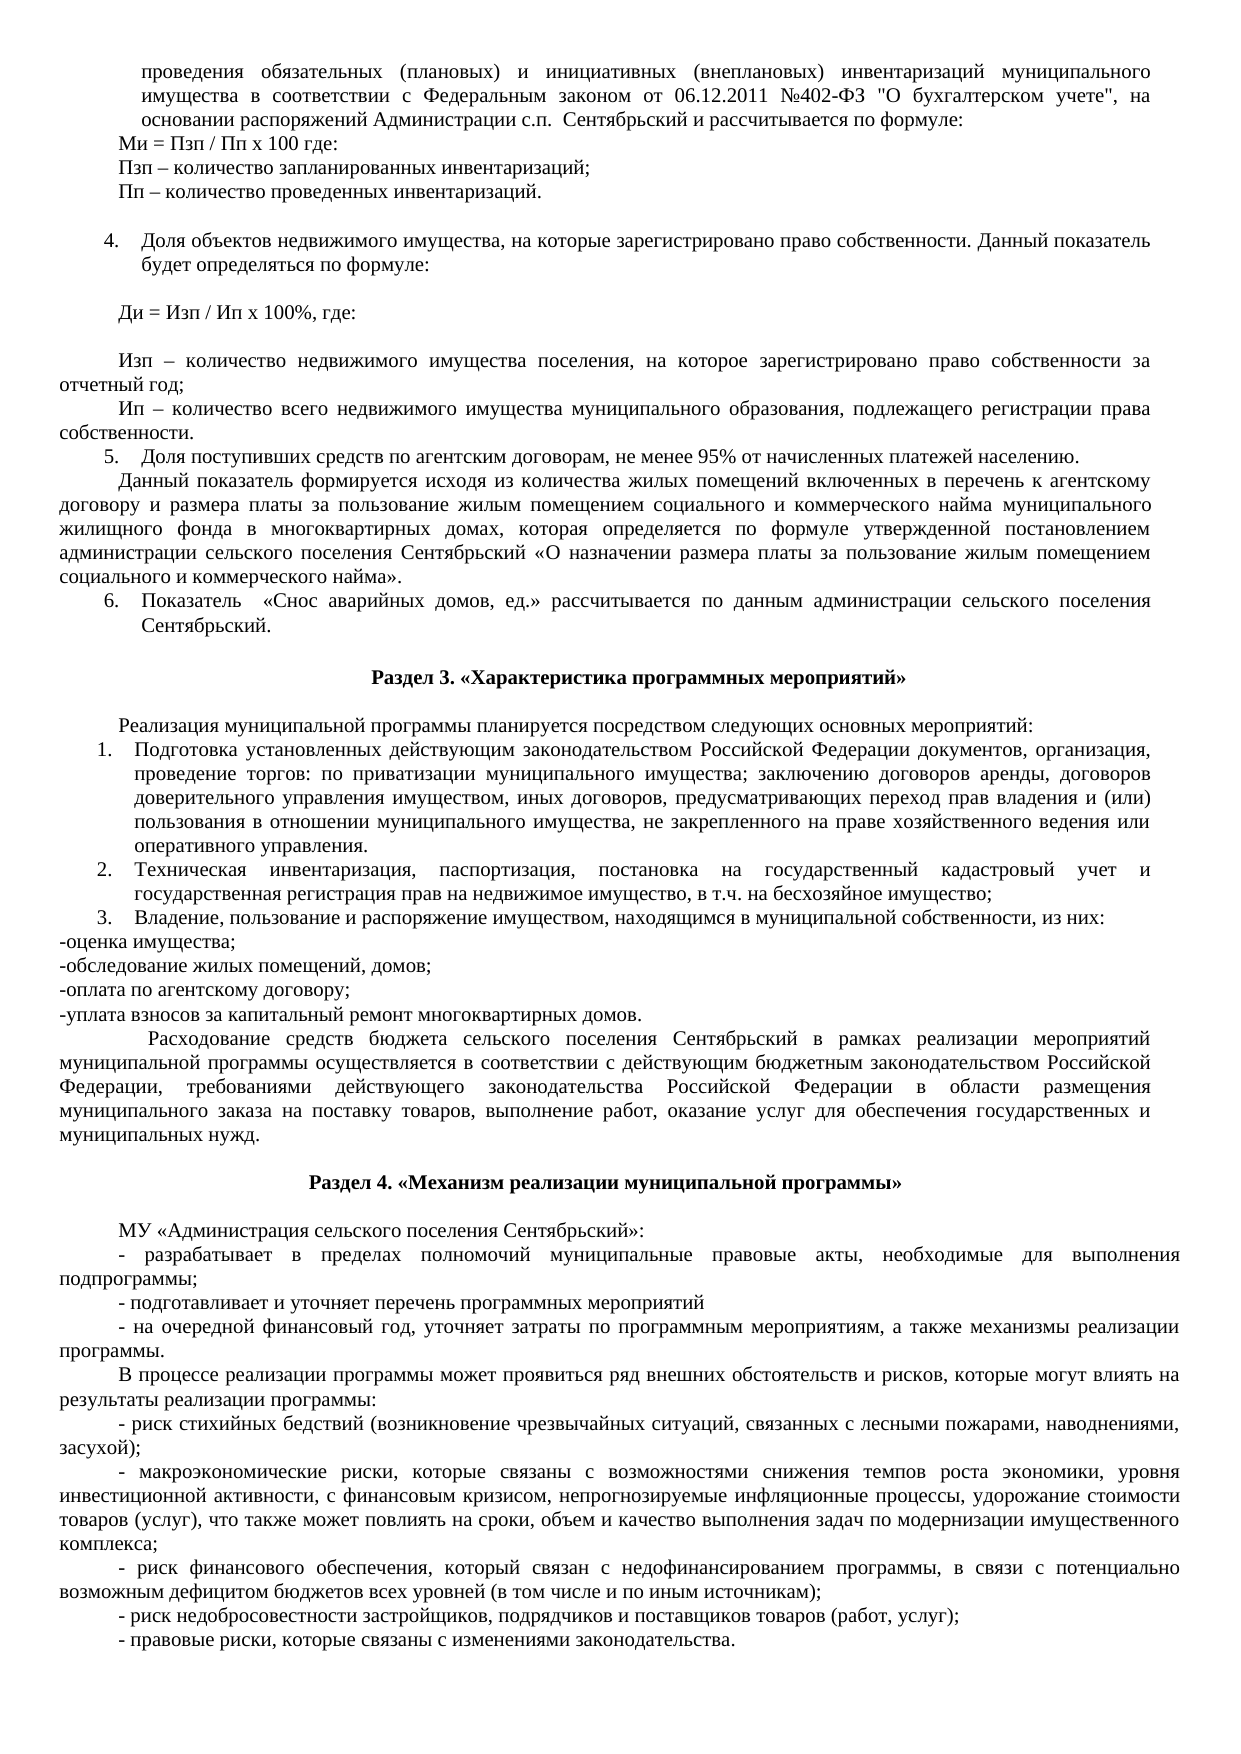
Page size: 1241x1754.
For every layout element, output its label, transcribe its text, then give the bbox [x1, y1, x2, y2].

text - макроэкономические риски, которые связаны с возможностями снижения темпов роста экономики, уровня инвестиционной активности, с финансовым кризисом, непрогнозируемые инфляционные процессы, удорожание стоимости товаров (услуг), что также может повлиять на сроки, объем и качество выполнения задач по модернизации имущественного комплекса; [59, 1459, 1181, 1555]
list Подготовка установленных действующим законодательством Российской Федерации документов, организация, проведение торгов: по приватизации муниципального имущества; заключению договоров аренды, договоров доверительного управления имуществом, иных договоров, предусматривающих переход прав владения и (или) пользования в отношении муниципального имущества, не закрепленного на праве хозяйственного ведения или оперативного управления. [97, 737, 1152, 857]
text Ди = Изп / Ип x 100%, где: [118, 300, 1152, 324]
text Раздел 4. «Механизм реализации муниципальной программы» [59, 1170, 1152, 1194]
text - правовые риски, которые связаны с изменениями законодательства. [59, 1627, 1181, 1651]
list Владение, пользование и распоряжение имуществом, находящимся в муниципальной собственности, из них: [97, 905, 1152, 929]
text - разрабатывает в пределах полномочий муниципальные правовые акты, необходимые для выполнения подпрограммы; [59, 1242, 1181, 1290]
text Реализация муниципальной программы планируется посредством следующих основных мероприятий: [59, 713, 1152, 737]
text -обследование жилых помещений, домов; [59, 953, 1152, 977]
text В процессе реализации программы может проявиться ряд внешних обстоятельств и рисков, которые могут влиять на результаты реализации программы: [59, 1362, 1181, 1411]
text -оплата по агентскому договору; [59, 977, 1152, 1001]
list Доля поступивших средств по агентским договорам, не менее 95% от начисленных платежей населению. [103, 444, 1152, 468]
text Ми = Пзп / Пп х 100 где: [118, 131, 1152, 155]
text Ип – количество всего недвижимого имущества муниципального образования, подлежащего регистрации права собственности. [59, 396, 1152, 444]
text - риск финансового обеспечения, который связан с недофинансированием программы, в связи с потенциально возможным дефицитом бюджетов всех уровней (в том числе и по иным источникам); [59, 1555, 1181, 1603]
text Пп – количество проведенных инвентаризаций. [59, 179, 1152, 203]
text Данный показатель формируется исходя из количества жилых помещений включенных в перечень к агентскому договору и размера платы за пользование жилым помещением социального и коммерческого найма муниципального жилищного фонда в многоквартирных домах, которая определяется по формуле утвержденной постановлением администрации сельского поселения Сентябрьский «О назначении размера платы за пользование жилым помещением социального и коммерческого найма». [59, 468, 1152, 588]
text - риск недобросовестности застройщиков, подрядчиков и поставщиков товаров (работ, услуг); [59, 1603, 1181, 1627]
text - риск стихийных бедствий (возникновение чрезвычайных ситуаций, связанных с лесными пожарами, наводнениями, засухой); [59, 1411, 1181, 1459]
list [103, 59, 1152, 131]
text Раздел 3. «Характеристика программных мероприятий» [126, 664, 1152, 689]
text -оценка имущества; [59, 929, 1152, 953]
text -уплата взносов за капитальный ремонт многоквартирных домов. [59, 1001, 1152, 1026]
list Техническая инвентаризация, паспортизация, постановка на государственный кадастровый учет и государственная регистрация прав на недвижимое имущество, в т.ч. на бесхозяйное имущество; [97, 857, 1152, 905]
text Пзп – количество запланированных инвентаризаций; [59, 155, 1152, 179]
text МУ «Администрация сельского поселения Сентябрьский»: [59, 1218, 1181, 1242]
text - на очередной финансовый год, уточняет затраты по программным мероприятиям, а также механизмы реализации программы. [59, 1314, 1181, 1362]
text Расходование средств бюджета сельского поселения Сентябрьский в рамках реализации мероприятий муниципальной программы осуществляется в соответствии с действующим бюджетным законодательством Российской Федерации, требованиями действующего законодательства Российской Федерации в области размещения муниципального заказа на поставку товаров, выполнение работ, оказание услуг для обеспечения государственных и муниципальных нужд. [59, 1026, 1152, 1146]
list Показатель «Снос аварийных домов, ед.» рассчитывается по данным администрации сельского поселения Сентябрьский. [103, 588, 1152, 637]
text - подготавливает и уточняет перечень программных мероприятий [59, 1290, 1181, 1314]
text Изп – количество недвижимого имущества поселения, на которое зарегистрировано право собственности за отчетный год; [59, 348, 1152, 396]
list Доля объектов недвижимого имущества, на которые зарегистрировано право собственности. Данный показатель будет определяться по формуле: [103, 227, 1152, 276]
